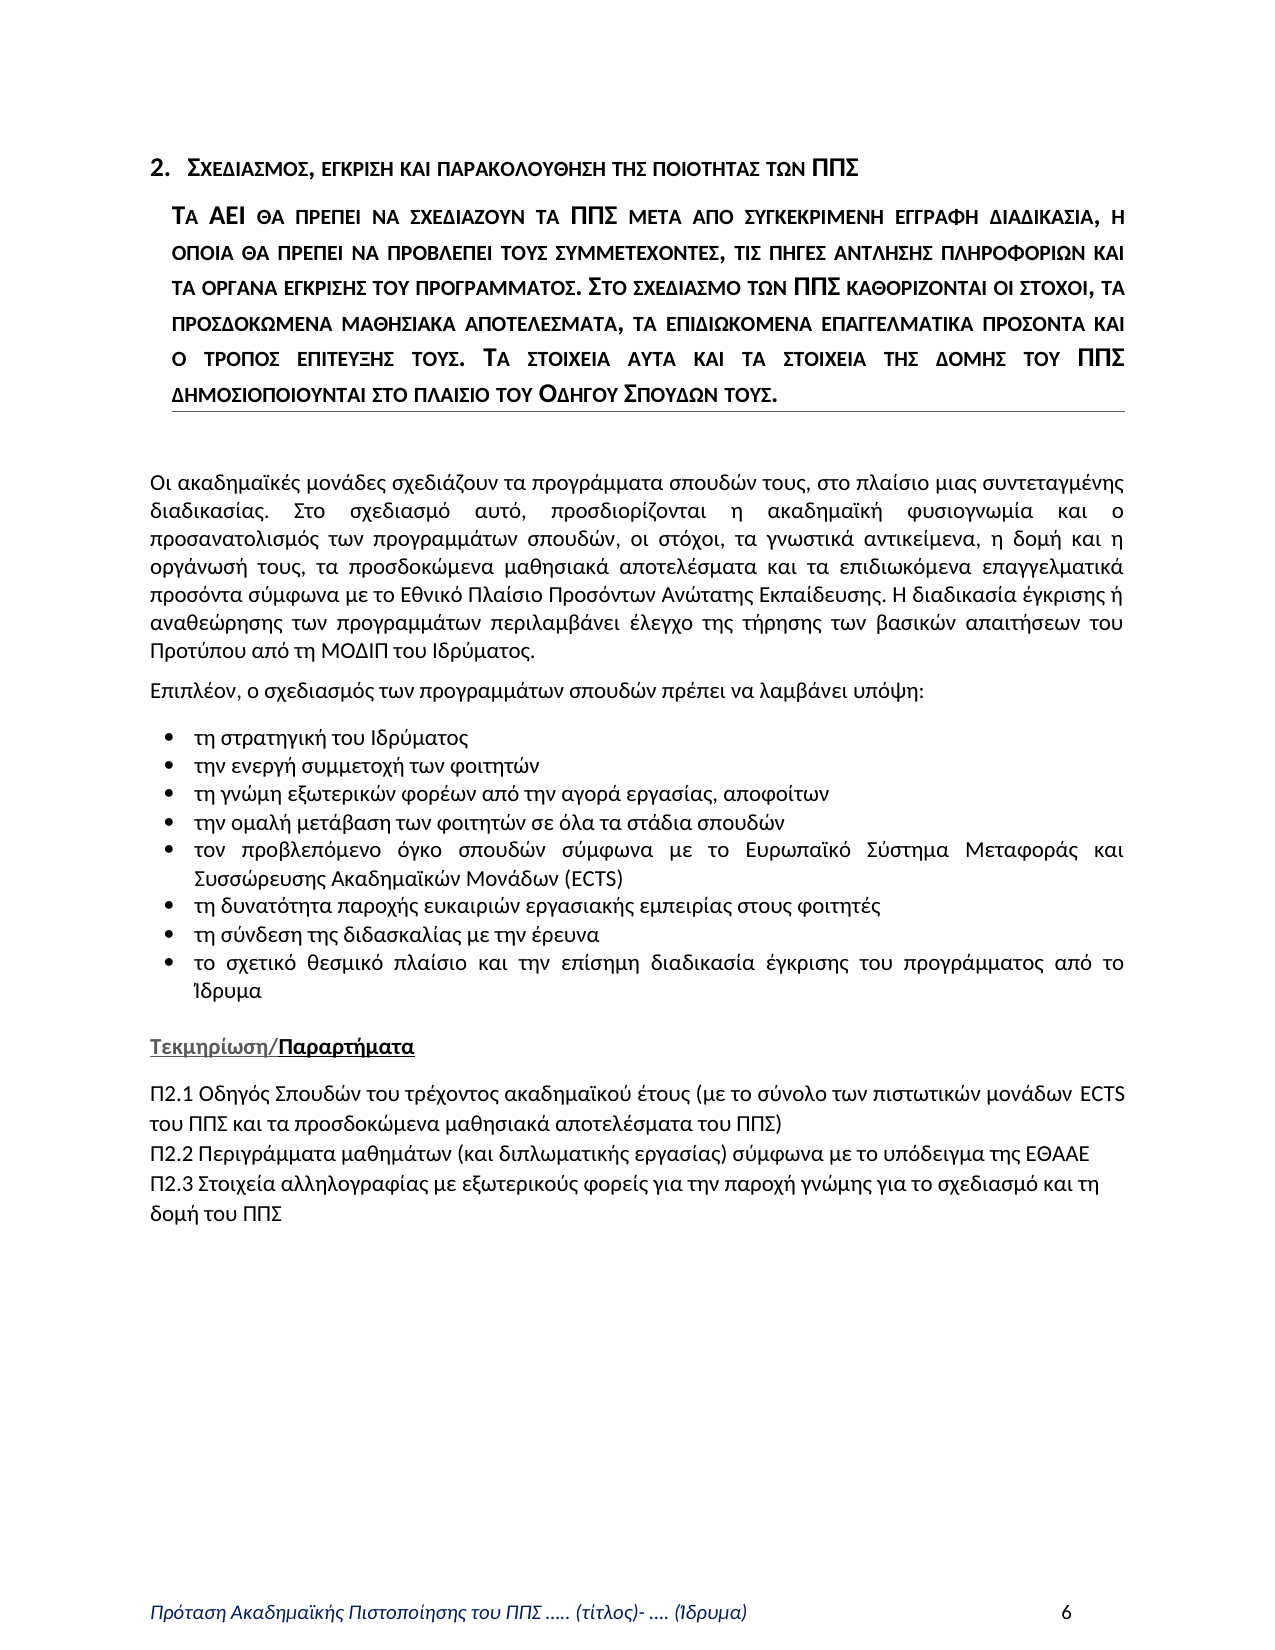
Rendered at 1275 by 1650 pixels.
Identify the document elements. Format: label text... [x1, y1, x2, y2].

text Τεκμηρίωση/Παραρτήματα [150, 1032, 1125, 1060]
text Οι ακαδημαϊκές μονάδες σχεδιάζουν τα προγράμματα σπουδών τους, στο πλαίσιο μιας συντεταγμένης διαδικασίας. Στο σχεδιασμό αυτό, προσδιορίζονται η ακαδημαϊκή φυσιογνωμία και ο προσανατολισμός των προγραμμάτων σπουδών, οι στόχοι, τα γνωστικά αντικείμενα, η δομή και η οργάνωσή τους, τα προσδοκώμενα μαθησιακά αποτελέσματα και τα επιδιωκόμενα επαγγελματικά προσόντα σύμφωνα με το Εθνικό Πλαίσιο Προσόντων Ανώτατης Εκπαίδευσης. Η διαδικασία έγκρισης ή αναθεώρησης των προγραμμάτων περιλαμβάνει έλεγχο της τήρησης των βασικών απαιτήσεων του Προτύπου από τη ΜΟΔΙΠ του Ιδρύματος. [150, 468, 1125, 664]
list την ομαλή μετάβαση των φοιτητών σε όλα τα στάδια σπουδών [165, 808, 1125, 836]
text Π2.3 Στοιχεία αλληλογραφίας με εξωτερικούς φορείς για την παροχή γνώμης για το σχεδιασμό και τη δομή του ΠΠΣ [150, 1169, 1125, 1227]
text Π2.2 Περιγράμματα μαθημάτων (και διπλωματικής εργασίας) σύμφωνα με το υπόδειγμα της ΕΘΑΑΕ [150, 1139, 1125, 1167]
list το σχετικό θεσμικό πλαίσιο και την επίσημη διαδικασία έγκρισης του προγράμματος από το Ίδρυμα [165, 948, 1125, 1004]
list τη γνώμη εξωτερικών φορέων από την αγορά εργασίας, αποφοίτων [165, 779, 1125, 808]
text Επιπλέον, ο σχεδιασμός των προγραμμάτων σπουδών πρέπει να λαμβάνει υπόψη: [150, 677, 1125, 705]
list τον προβλεπόμενο όγκο σπουδών σύμφωνα με το Ευρωπαϊκό Σύστημα Μεταφοράς και Συσσώρευσης Ακαδημαϊκών Μονάδων (ECTS) [165, 836, 1125, 892]
text Π2.1 Οδηγός Σπουδών του τρέχοντος ακαδημαϊκού έτους (με το σύνολο των πιστωτικών μονάδων ECTS του ΠΠΣ και τα προσδοκώμενα μαθησιακά αποτελέσματα του ΠΠΣ) [150, 1079, 1125, 1137]
list Σχεδιασμός, έγκριση και παρακολούθηση της ποιότητας των ΠΠΣ [150, 150, 1125, 183]
list την ενεργή συμμετοχή των φοιτητών [165, 752, 1125, 779]
list τη δυνατότητα παροχής ευκαιριών εργασιακής εμπειρίας στους φοιτητές [165, 892, 1125, 920]
list τη σύνδεση της διδασκαλίας με την έρευνα [165, 920, 1125, 948]
text Τα ΑΕΙ θα πρέπει να σχεδιάζουν τα ΠΠΣ μετά από συγκεκριμένη έγγραφη διαδικασία, η οποία θα πρέπει να προβλέπει τους συμμετέχοντες, τις πηγές άντλησης πληροφοριών και τα όργανα έγκρισής του προγράμματος. Στο σχεδιασμό των ΠΠΣ καθορίζονται οι στόχοι, τα προσδοκώμενα μαθησιακά αποτελέσματα, τα επιδιωκόμενα επαγγελματικά προσόντα και ο τρόπος επίτευξής τους. Τα στοιχεία αυτά και τα στοιχεία της δομής του ΠΠΣ δημοσιοποιούνται στο πλαίσιο του Οδηγού Σπουδών τους. [172, 198, 1125, 411]
list τη στρατηγική του Ιδρύματος [165, 723, 1125, 752]
